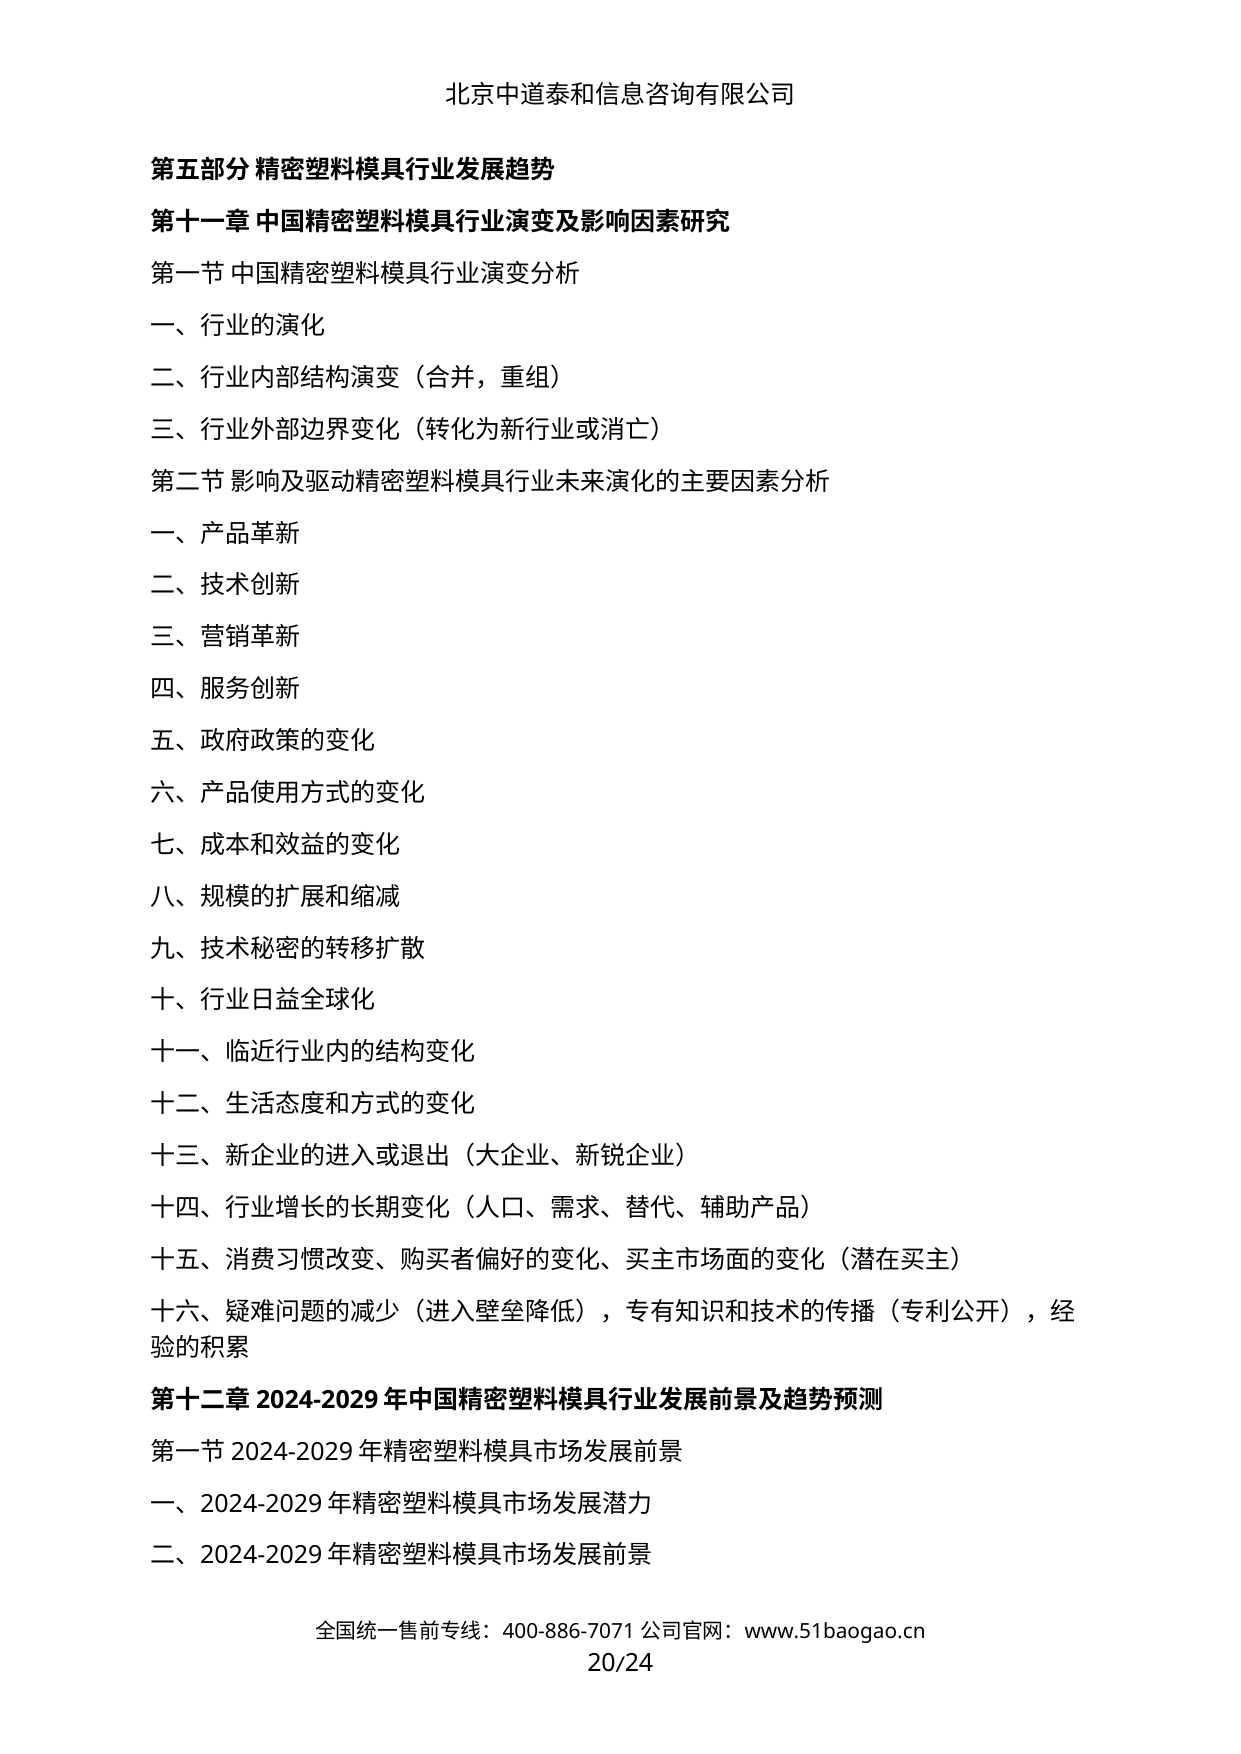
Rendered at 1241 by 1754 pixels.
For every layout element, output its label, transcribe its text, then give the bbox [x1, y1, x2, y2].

text 十、行业日益全球化 [150, 980, 1090, 1016]
text 五、政府政策的变化 [150, 721, 1090, 757]
text 第五部分 精密塑料模具行业发展趋势 [150, 150, 1090, 186]
text 第十一章 中国精密塑料模具行业演变及影响因素研究 [150, 202, 1090, 238]
text 二、技术创新 [150, 565, 1090, 601]
text 一、产品革新 [150, 513, 1090, 549]
text 第二节 影响及驱动精密塑料模具行业未来演化的主要因素分析 [150, 461, 1090, 497]
text 七、成本和效益的变化 [150, 824, 1090, 861]
text 十一、临近行业内的结构变化 [150, 1032, 1090, 1068]
text 十六、疑难问题的减少（进入壁垒降低），专有知识和技术的传播（专利公开），经验的积累 [150, 1291, 1090, 1364]
text 三、营销革新 [150, 617, 1090, 653]
text 四、服务创新 [150, 669, 1090, 705]
text 十二、生活态度和方式的变化 [150, 1084, 1090, 1120]
text 一、2024-2029年精密塑料模具市场发展潜力 [150, 1483, 1090, 1519]
text 二、行业内部结构演变（合并，重组） [150, 357, 1090, 394]
text 九、技术秘密的转移扩散 [150, 928, 1090, 964]
text 十五、消费习惯改变、购买者偏好的变化、买主市场面的变化（潜在买主） [150, 1239, 1090, 1276]
text 十四、行业增长的长期变化（人口、需求、替代、辅助产品） [150, 1187, 1090, 1224]
text 第一节 2024-2029年精密塑料模具市场发展前景 [150, 1431, 1090, 1467]
text 第十二章 2024-2029年中国精密塑料模具行业发展前景及趋势预测 [150, 1379, 1090, 1416]
text 第一节 中国精密塑料模具行业演变分析 [150, 254, 1090, 290]
text 三、行业外部边界变化（转化为新行业或消亡） [150, 409, 1090, 446]
text 二、2024-2029年精密塑料模具市场发展前景 [150, 1535, 1090, 1571]
text 八、规模的扩展和缩减 [150, 876, 1090, 912]
text 一、行业的演化 [150, 306, 1090, 342]
text 十三、新企业的进入或退出（大企业、新锐企业） [150, 1136, 1090, 1172]
text 六、产品使用方式的变化 [150, 772, 1090, 809]
